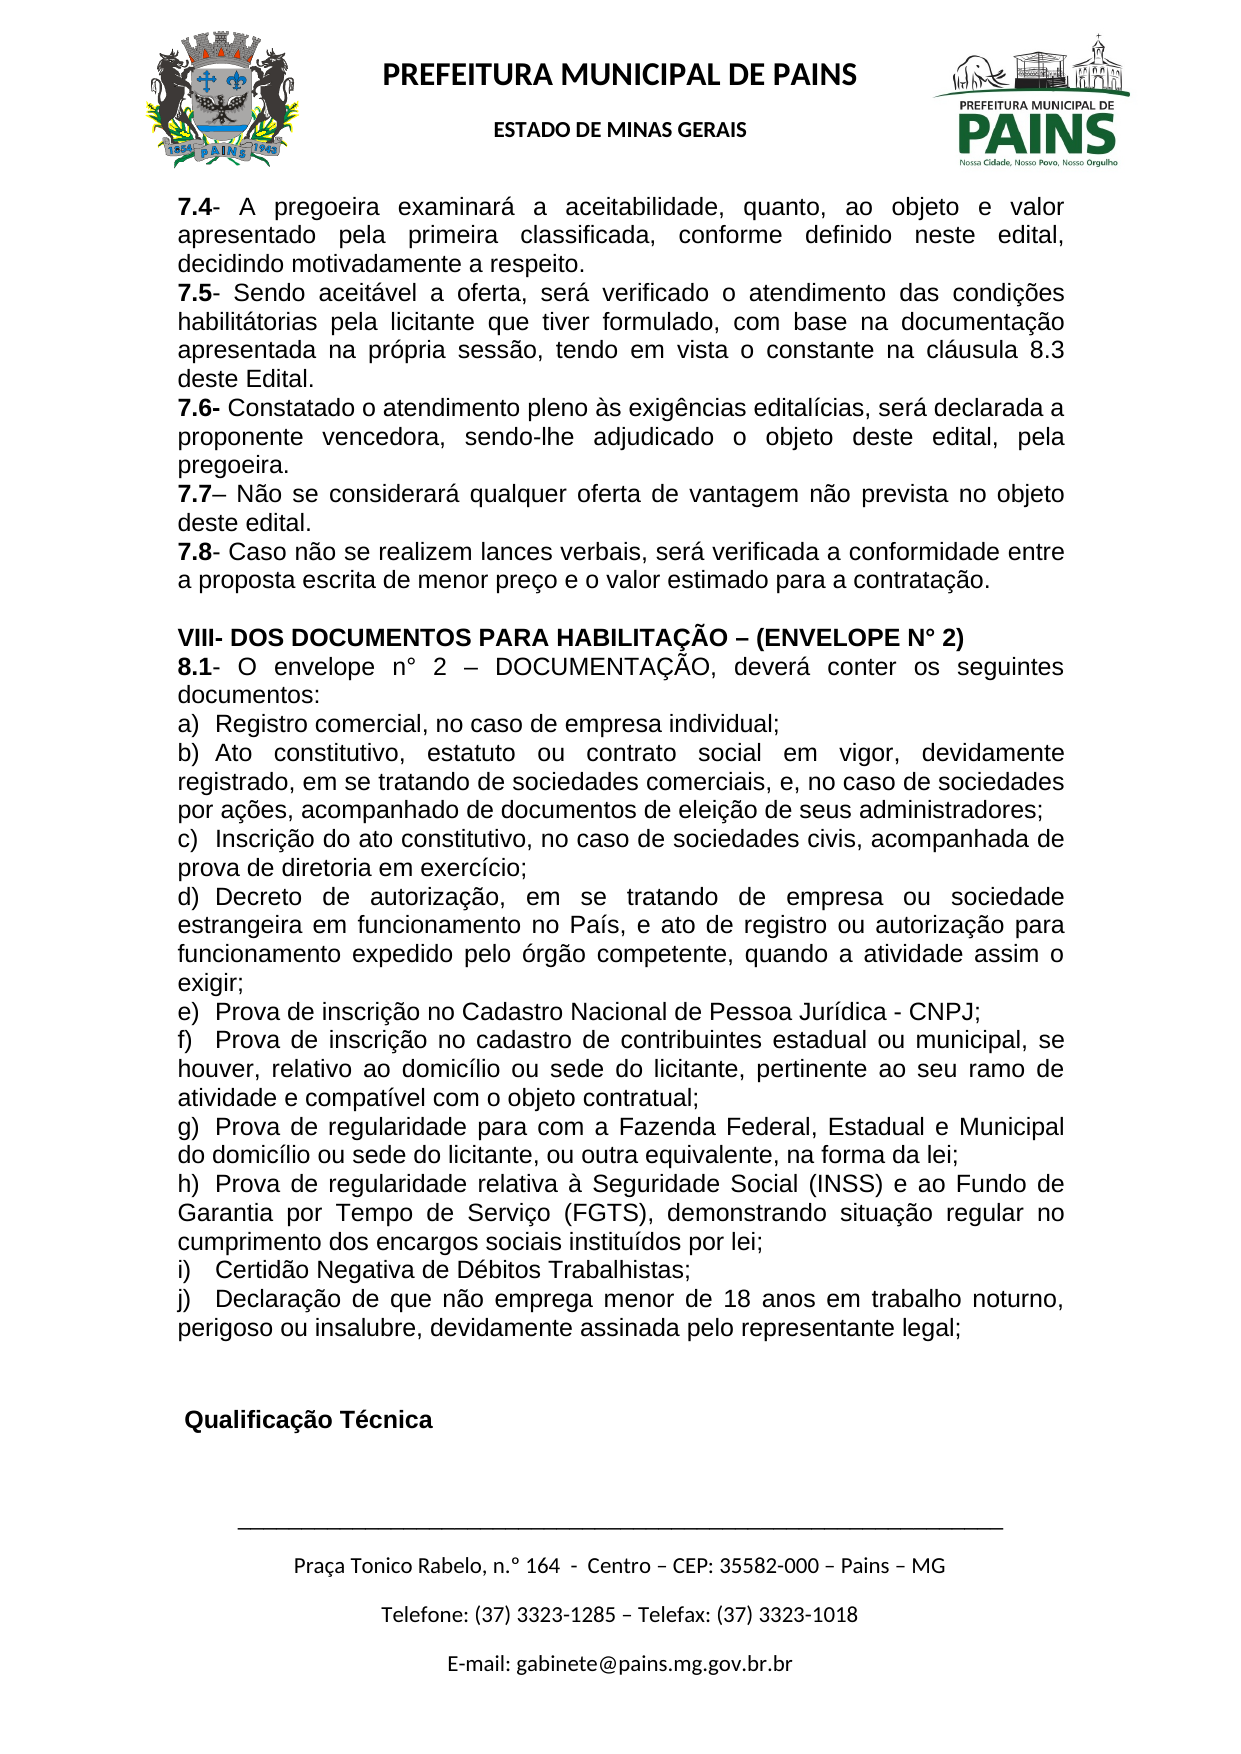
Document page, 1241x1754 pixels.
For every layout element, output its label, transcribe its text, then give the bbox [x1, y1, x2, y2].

picture [929, 28, 1143, 176]
list Prova de inscrição no Cadastro Nacional de Pessoa Jurídica - CNPJ; [177, 997, 1066, 1025]
text 8.1- O envelope n° 2 – DOCUMENTAÇÃO, deverá conter os seguintes documentos: [177, 652, 1066, 709]
list Ato constitutivo, estatuto ou contrato social em vigor, devidamente registrado, em se tratando de sociedades comerciais, e, no caso de sociedades por ações, acompanhado de documentos de eleição de seus administradores; [177, 738, 1066, 824]
list Certidão Negativa de Débitos Trabalhistas; [177, 1255, 1066, 1284]
list Declaração de que não emprega menor de 18 anos em trabalho noturno, perigoso ou insalubre, devidamente assinada pelo representante legal; [177, 1284, 1066, 1342]
list Prova de regularidade para com a Fazenda Federal, Estadual e Municipal do domicílio ou sede do licitante, ou outra equivalente, na forma da lei; [177, 1112, 1066, 1169]
text 7.4- A pregoeira examinará a aceitabilidade, quanto, ao objeto e valor apresentado pela primeira classificada, conforme definido neste edital, decidindo motivadamente a respeito. [177, 192, 1066, 278]
text VIII- DOS DOCUMENTOS PARA HABILITAÇÃO – (ENVELOPE N° 2) [177, 623, 1066, 652]
text 7.6- Constatado o atendimento pleno às exigências editalícias, será declarada a proponente vencedora, sendo-lhe adjudicado o objeto deste edital, pela pregoeira. [177, 393, 1066, 479]
text 7.8- Caso não se realizem lances verbais, será verificada a conformidade entre a proposta escrita de menor preço e o valor estimado para a contratação. [177, 537, 1066, 594]
list Prova de regularidade relativa à Seguridade Social (INSS) e ao Fundo de Garantia por Tempo de Serviço (FGTS), demonstrando situação regular no cumprimento dos encargos sociais instituídos por lei; [177, 1169, 1066, 1255]
text 7.5- Sendo aceitável a oferta, será verificado o atendimento das condições habilitátorias pela licitante que tiver formulado, com base na documentação apresentada na própria sessão, tendo em vista o constante na cláusula 8.3 deste Edital. [177, 278, 1066, 393]
list Prova de inscrição no cadastro de contribuintes estadual ou municipal, se houver, relativo ao domicílio ou sede do licitante, pertinente ao seu ramo de atividade e compatível com o objeto contratual; [177, 1025, 1066, 1112]
list Registro comercial, no caso de empresa individual; [177, 709, 1066, 738]
list Inscrição do ato constitutivo, no caso de sociedades civis, acompanhada de prova de diretoria em exercício; [177, 824, 1066, 882]
list Decreto de autorização, em se tratando de empresa ou sociedade estrangeira em funcionamento no País, e ato de registro ou autorização para funcionamento expedido pelo órgão competente, quando a atividade assim o exigir; [177, 882, 1066, 997]
text Qualificação Técnica [177, 1406, 1063, 1434]
text 7.7– Não se considerará qualquer oferta de vantagem não prevista no objeto deste edital. [177, 479, 1066, 537]
